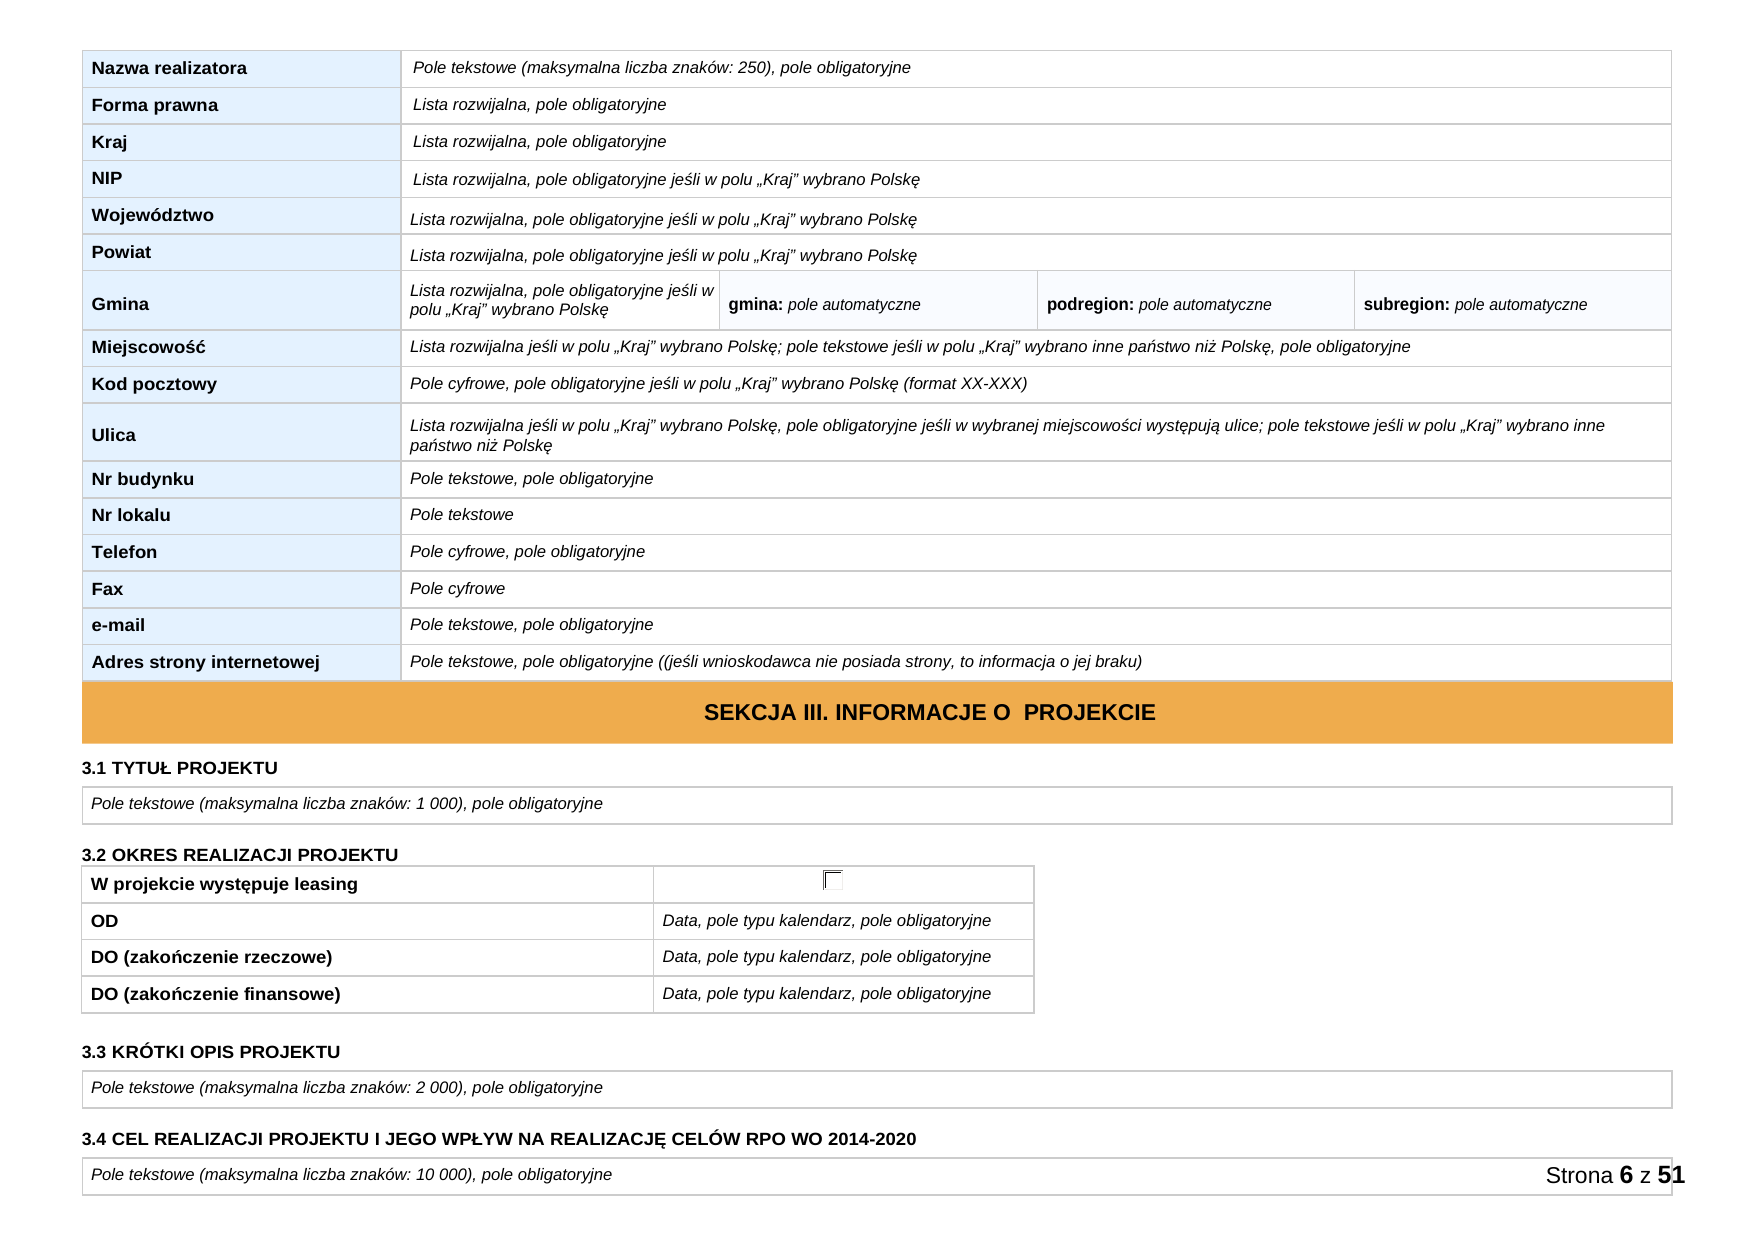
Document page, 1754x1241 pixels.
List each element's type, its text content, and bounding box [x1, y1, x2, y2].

table_cell Lista rozwijalna, pole obligatoryjne [402, 88, 1671, 123]
list OKRES REALIZACJI PROJEKTU [82, 845, 1685, 865]
table_cell Data, pole typu kalendarz, pole obligatoryjne [654, 940, 1033, 975]
table_cell Nr lokalu [83, 499, 400, 534]
table_cell Telefon [83, 535, 400, 570]
table_cell Kod pocztowy [83, 367, 400, 402]
table_cell Miejscowość [83, 331, 400, 366]
table_cell Fax [83, 572, 400, 607]
table_cell podregion: pole automatyczne [1038, 271, 1354, 329]
table_cell DO (zakończenie finansowe) [82, 977, 653, 1012]
table_cell Gmina [83, 271, 400, 329]
table_cell Ulica [83, 404, 400, 460]
table_header Nazwa realizatora [83, 51, 400, 86]
table_cell NIP [83, 161, 400, 196]
table_cell Data, pole typu kalendarz, pole obligatoryjne [654, 977, 1033, 1012]
table_cell Forma prawna [83, 88, 400, 123]
table_header W projekcie występuje leasing [82, 867, 653, 902]
table_cell Adres strony internetowej [83, 645, 400, 680]
table_cell Pole tekstowe [402, 499, 1671, 534]
table_cell DO (zakończenie rzeczowe) [82, 940, 653, 975]
table_cell Lista rozwijalna, pole obligatoryjne jeśli w polu „Kraj” wybrano Polskę [402, 161, 1671, 196]
table_cell gmina: pole automatyczne [720, 271, 1037, 329]
table_header [654, 867, 1033, 902]
table_cell Lista rozwijalna, pole obligatoryjne [402, 125, 1671, 160]
table_header Pole tekstowe (maksymalna liczba znaków: 250), pole obligatoryjne [402, 51, 1671, 86]
table_cell subregion: pole automatyczne [1355, 271, 1671, 329]
table_cell Pole tekstowe, pole obligatoryjne [402, 462, 1671, 497]
list KRÓTKI OPIS PROJEKTU [82, 1042, 1685, 1062]
table_cell Data, pole typu kalendarz, pole obligatoryjne [654, 904, 1033, 939]
table_cell Kraj [83, 125, 400, 160]
table_cell Lista rozwijalna, pole obligatoryjne jeśli w polu „Kraj” wybrano Polskę [402, 198, 1671, 233]
table_cell Pole cyfrowe [402, 572, 1671, 607]
table_cell Pole tekstowe, pole obligatoryjne [402, 609, 1671, 644]
list TYTUŁ PROJEKTU [82, 758, 1685, 778]
table_cell Pole cyfrowe, pole obligatoryjne [402, 535, 1671, 570]
table_cell Lista rozwijalna jeśli w polu „Kraj” wybrano Polskę, pole obligatoryjne jeśli w wybranej miejscowości występują ulice; pole tekstowe jeśli w polu „Kraj” wybrano inne państwo niż Polskę [402, 404, 1671, 460]
table_cell Pole cyfrowe, pole obligatoryjne jeśli w polu „Kraj” wybrano Polskę (format XX-XXX) [402, 367, 1671, 402]
table_cell Nr budynku [83, 462, 400, 497]
list CEL REALIZACJI PROJEKTU I JEGO WPŁYW NA REALIZACJĘ CELÓW RPO WO 2014-2020 [82, 1129, 1685, 1149]
table_cell Powiat [83, 235, 400, 270]
table_cell Lista rozwijalna jeśli w polu „Kraj” wybrano Polskę; pole tekstowe jeśli w polu „Kraj” wybrano inne państwo niż Polskę, pole obligatoryjne [402, 331, 1671, 366]
table_cell Lista rozwijalna, pole obligatoryjne jeśli w polu „Kraj” wybrano Polskę [402, 235, 1671, 270]
table_cell OD [82, 904, 653, 939]
table_cell Lista rozwijalna, pole obligatoryjne jeśli w polu „Kraj” wybrano Polskę [402, 271, 719, 329]
table_cell e-mail [83, 609, 400, 644]
table_cell Województwo [83, 198, 400, 233]
table_cell Pole tekstowe, pole obligatoryjne ((jeśli wnioskodawca nie posiada strony, to informacja o jej braku) [402, 645, 1671, 680]
